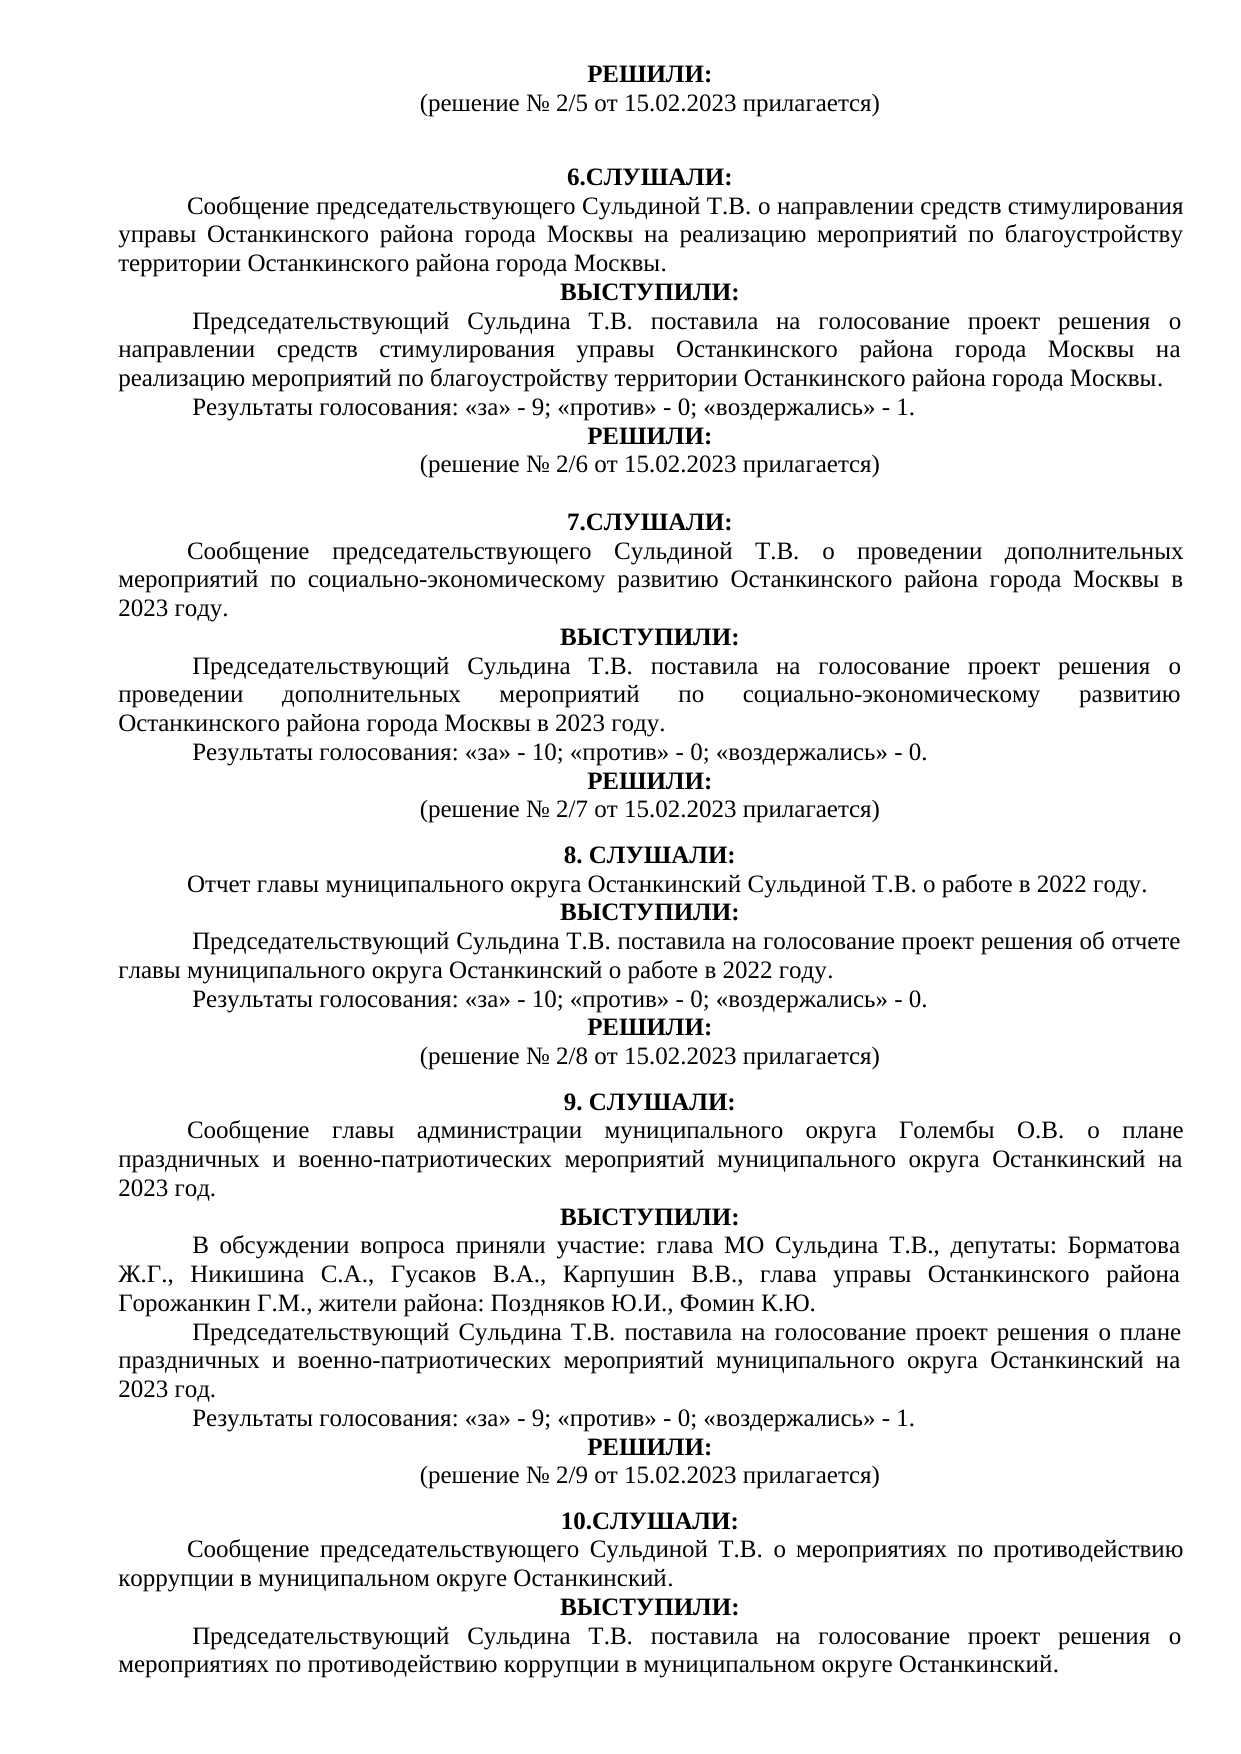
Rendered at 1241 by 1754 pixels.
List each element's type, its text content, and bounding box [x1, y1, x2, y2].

text 6.СЛУШАЛИ: [118, 162, 1181, 191]
text Сообщение председательствующего Сульдиной Т.В. о мероприятиях по противодействию коррупции в муниципальном округе Останкинский. [118, 1534, 1184, 1592]
text Сообщение председательствующего Сульдиной Т.В. о проведении дополнительных мероприятий по социально-экономическому развитию Останкинского района города Москвы в 2023 году. [118, 536, 1184, 622]
text РЕШИЛИ: [118, 59, 1181, 88]
text Результаты голосования: «за» - 9; «против» - 0; «воздержались» - 1. [118, 392, 1181, 421]
text 10.СЛУШАЛИ: [118, 1506, 1181, 1534]
text (решение № 2/6 от 15.02.2023 прилагается) [118, 449, 1181, 478]
text Сообщение председательствующего Сульдиной Т.В. о направлении средств стимулирования управы Останкинского района города Москвы на реализацию мероприятий по благоустройству территории Останкинского района города Москвы. [118, 191, 1184, 277]
text Председательствующий Сульдина Т.В. поставила на голосование проект решения о проведении дополнительных мероприятий по социально-экономическому развитию Останкинского района города Москвы в 2023 году. [118, 651, 1181, 737]
text Председательствующий Сульдина Т.В. поставила на голосование проект решения о плане праздничных и военно-патриотических мероприятий муниципального округа Останкинский на 2023 год. [118, 1317, 1181, 1403]
text Результаты голосования: «за» - 10; «против» - 0; «воздержались» - 0. [118, 737, 1181, 766]
text РЕШИЛИ: [118, 1012, 1181, 1041]
text ВЫСТУПИЛИ: [118, 1202, 1181, 1230]
text (решение № 2/8 от 15.02.2023 прилагается) [118, 1041, 1181, 1070]
text Результаты голосования: «за» - 10; «против» - 0; «воздержались» - 0. [118, 984, 1181, 1012]
text РЕШИЛИ: [118, 421, 1181, 449]
text Отчет главы муниципального округа Останкинский Сульдиной Т.В. о работе в 2022 году. [118, 869, 1184, 897]
text (решение № 2/9 от 15.02.2023 прилагается) [118, 1460, 1181, 1489]
text ВЫСТУПИЛИ: [118, 622, 1181, 651]
text Результаты голосования: «за» - 9; «против» - 0; «воздержались» - 1. [118, 1403, 1181, 1432]
text В обсуждении вопроса приняли участие: глава МО Сульдина Т.В., депутаты: Борматова Ж.Г., Никишина С.А., Гусаков В.А., Карпушин В.В., глава управы Останкинского района Горожанкин Г.М., жители района: Поздняков Ю.И., Фомин К.Ю. [118, 1230, 1181, 1317]
text (решение № 2/7 от 15.02.2023 прилагается) [118, 794, 1181, 823]
text ВЫСТУПИЛИ: [118, 277, 1181, 306]
text (решение № 2/5 от 15.02.2023 прилагается) [118, 88, 1181, 117]
text 8. СЛУШАЛИ: [118, 840, 1181, 869]
text ВЫСТУПИЛИ: [118, 1592, 1181, 1621]
text Сообщение главы администрации муниципального округа Голембы О.В. о плане праздничных и военно-патриотических мероприятий муниципального округа Останкинский на 2023 год. [118, 1115, 1184, 1202]
text 7.СЛУШАЛИ: [118, 507, 1181, 536]
text 9. СЛУШАЛИ: [118, 1087, 1181, 1115]
text РЕШИЛИ: [118, 1432, 1181, 1460]
text Председательствующий Сульдина Т.В. поставила на голосование проект решения об отчете главы муниципального округа Останкинский о работе в 2022 году. [118, 926, 1181, 984]
text Председательствующий Сульдина Т.В. поставила на голосование проект решения о направлении средств стимулирования управы Останкинского района города Москвы на реализацию мероприятий по благоустройству территории Останкинского района города Москвы. [118, 306, 1181, 392]
text РЕШИЛИ: [118, 766, 1181, 794]
text Председательствующий Сульдина Т.В. поставила на голосование проект решения о мероприятиях по противодействию коррупции в муниципальном округе Останкинский. [118, 1621, 1181, 1678]
text ВЫСТУПИЛИ: [118, 897, 1181, 926]
